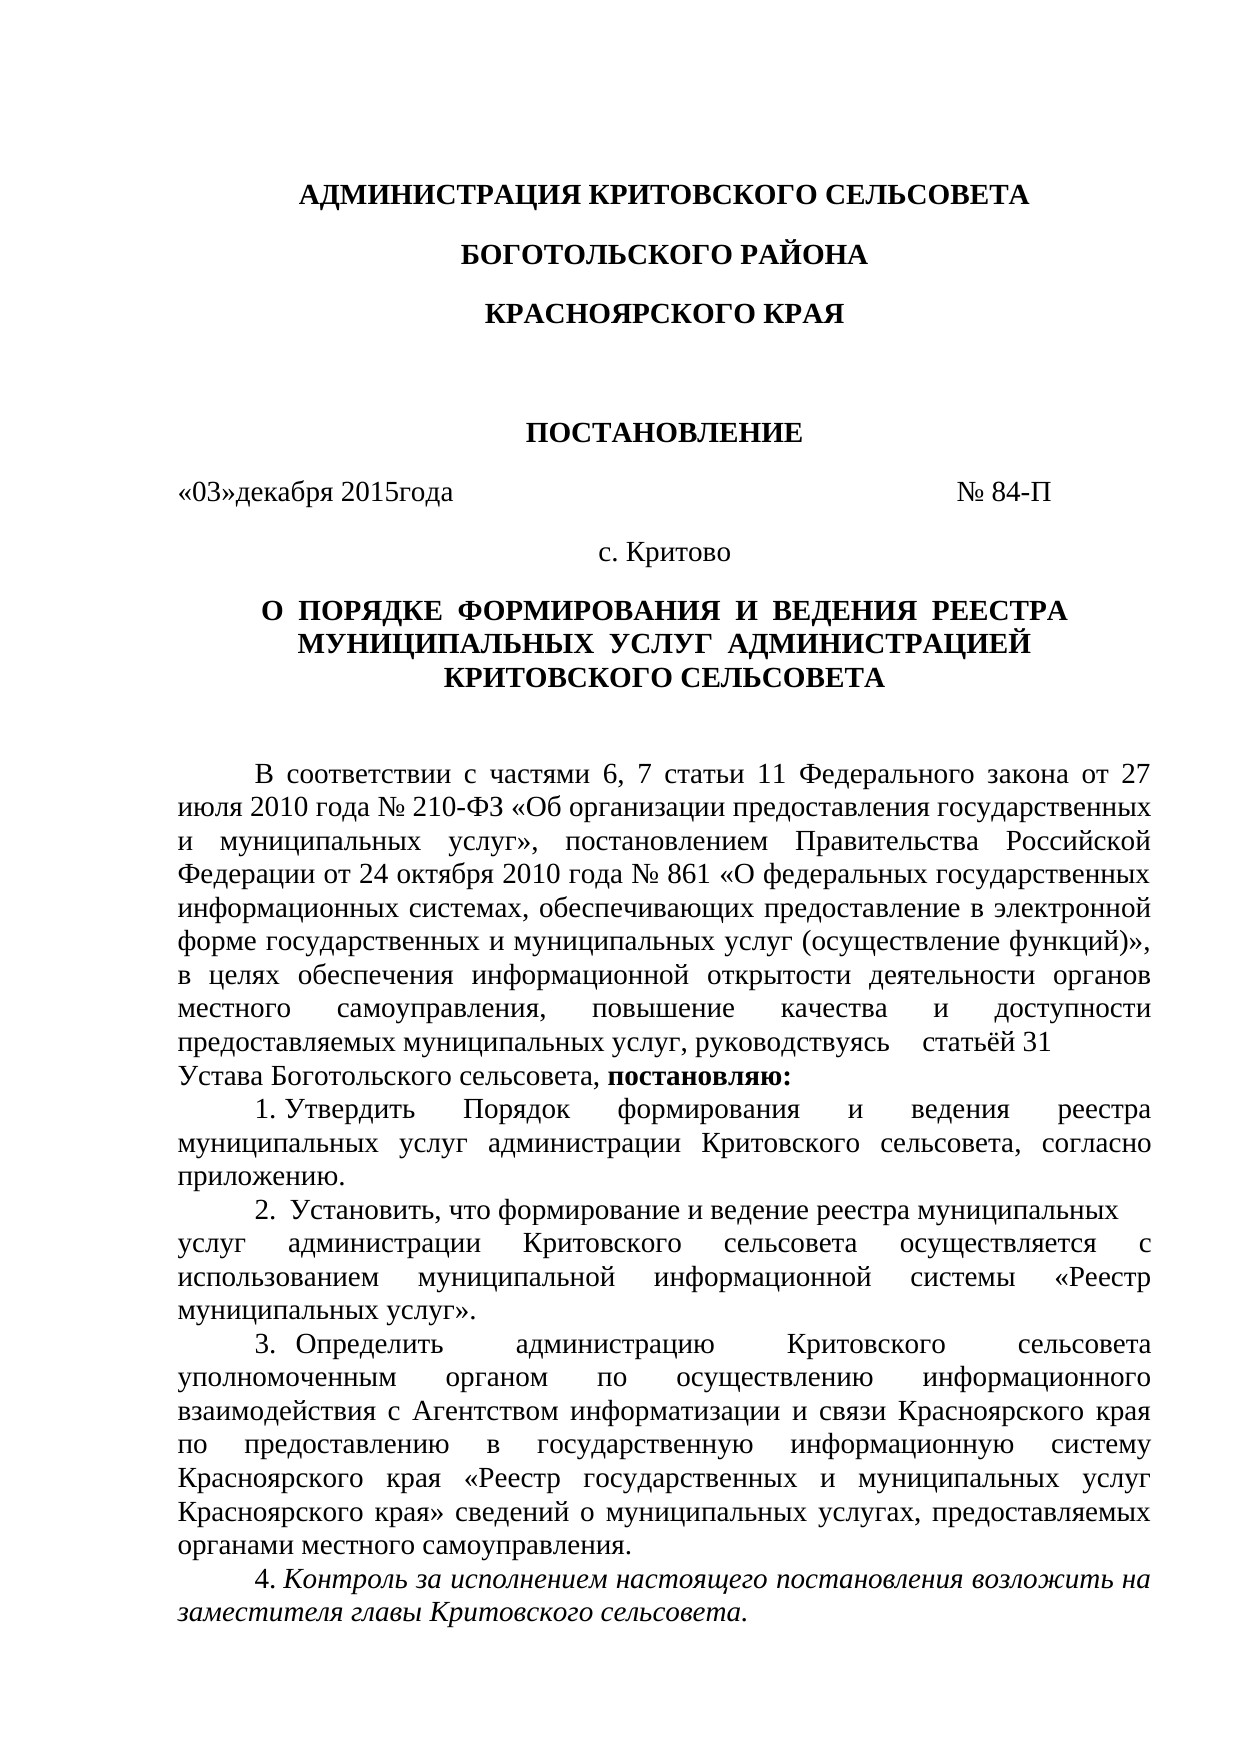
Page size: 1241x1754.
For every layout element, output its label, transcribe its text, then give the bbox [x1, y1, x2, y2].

text «03»декабря 2015года № 84-П [177, 474, 1152, 508]
list Определить администрацию Критовского сельсовета уполномоченным органом по осуществлению информационного взаимодействия с Агентством информатизации и связи Красноярского края по предоставлению в государственную информационную систему Красноярского края «Реестр государственных и муниципальных услуг Красноярского края» сведений о муниципальных услугах, предоставляемых органами местного самоуправления. [177, 1326, 1152, 1561]
text услуг администрации Критовского сельсовета осуществляется с использованием муниципальной информационной системы «Реестр муниципальных услуг». [177, 1226, 1152, 1326]
list Утвердить Порядок формирования и ведения реестра муниципальных услуг администрации Критовского сельсовета, согласно приложению. [177, 1092, 1152, 1192]
text с. Критово [177, 534, 1152, 567]
text О ПОРЯДКЕ ФОРМИРОВАНИЯ И ВЕДЕНИЯ РЕЕСТРА МУНИЦИПАЛЬНЫХ УСЛУГ АДМИНИСТРАЦИЕЙ КРИТОВСКОГО СЕЛЬСОВЕТА [177, 593, 1152, 694]
text БОГОТОЛЬСКОГО РАЙОНА [177, 237, 1152, 270]
text КРАСНОЯРСКОГО КРАЯ [177, 296, 1152, 330]
text ПОСТАНОВЛЕНИЕ [177, 415, 1152, 448]
text В соответствии с частями 6, 7 статьи 11 Федерального закона от 27 июля 2010 года № 210-ФЗ «Об организации предоставления государственных и муниципальных услуг», постановлением Правительства Российской Федерации от 24 октября 2010 года № 861 «О федеральных государственных информационных системах, обеспечивающих предоставление в электронной форме государственных и муниципальных услуг (осуществление функций)», в целях обеспечения информационной открытости деятельности органов местного самоуправления, повышение качества и доступности предоставляемых муниципальных услуг, руководствуясь статьёй 31 Устава Боготольского сельсовета, постановляю: [177, 756, 1152, 1092]
list Установить, что формирование и ведение реестра муниципальных [177, 1192, 1152, 1226]
text АДМИНИСТРАЦИЯ КРИТОВСКОГО СЕЛЬСОВЕТА [177, 177, 1152, 211]
list Контроль за исполнением настоящего постановления возложить на заместителя главы Критовского сельсовета. [177, 1561, 1152, 1628]
